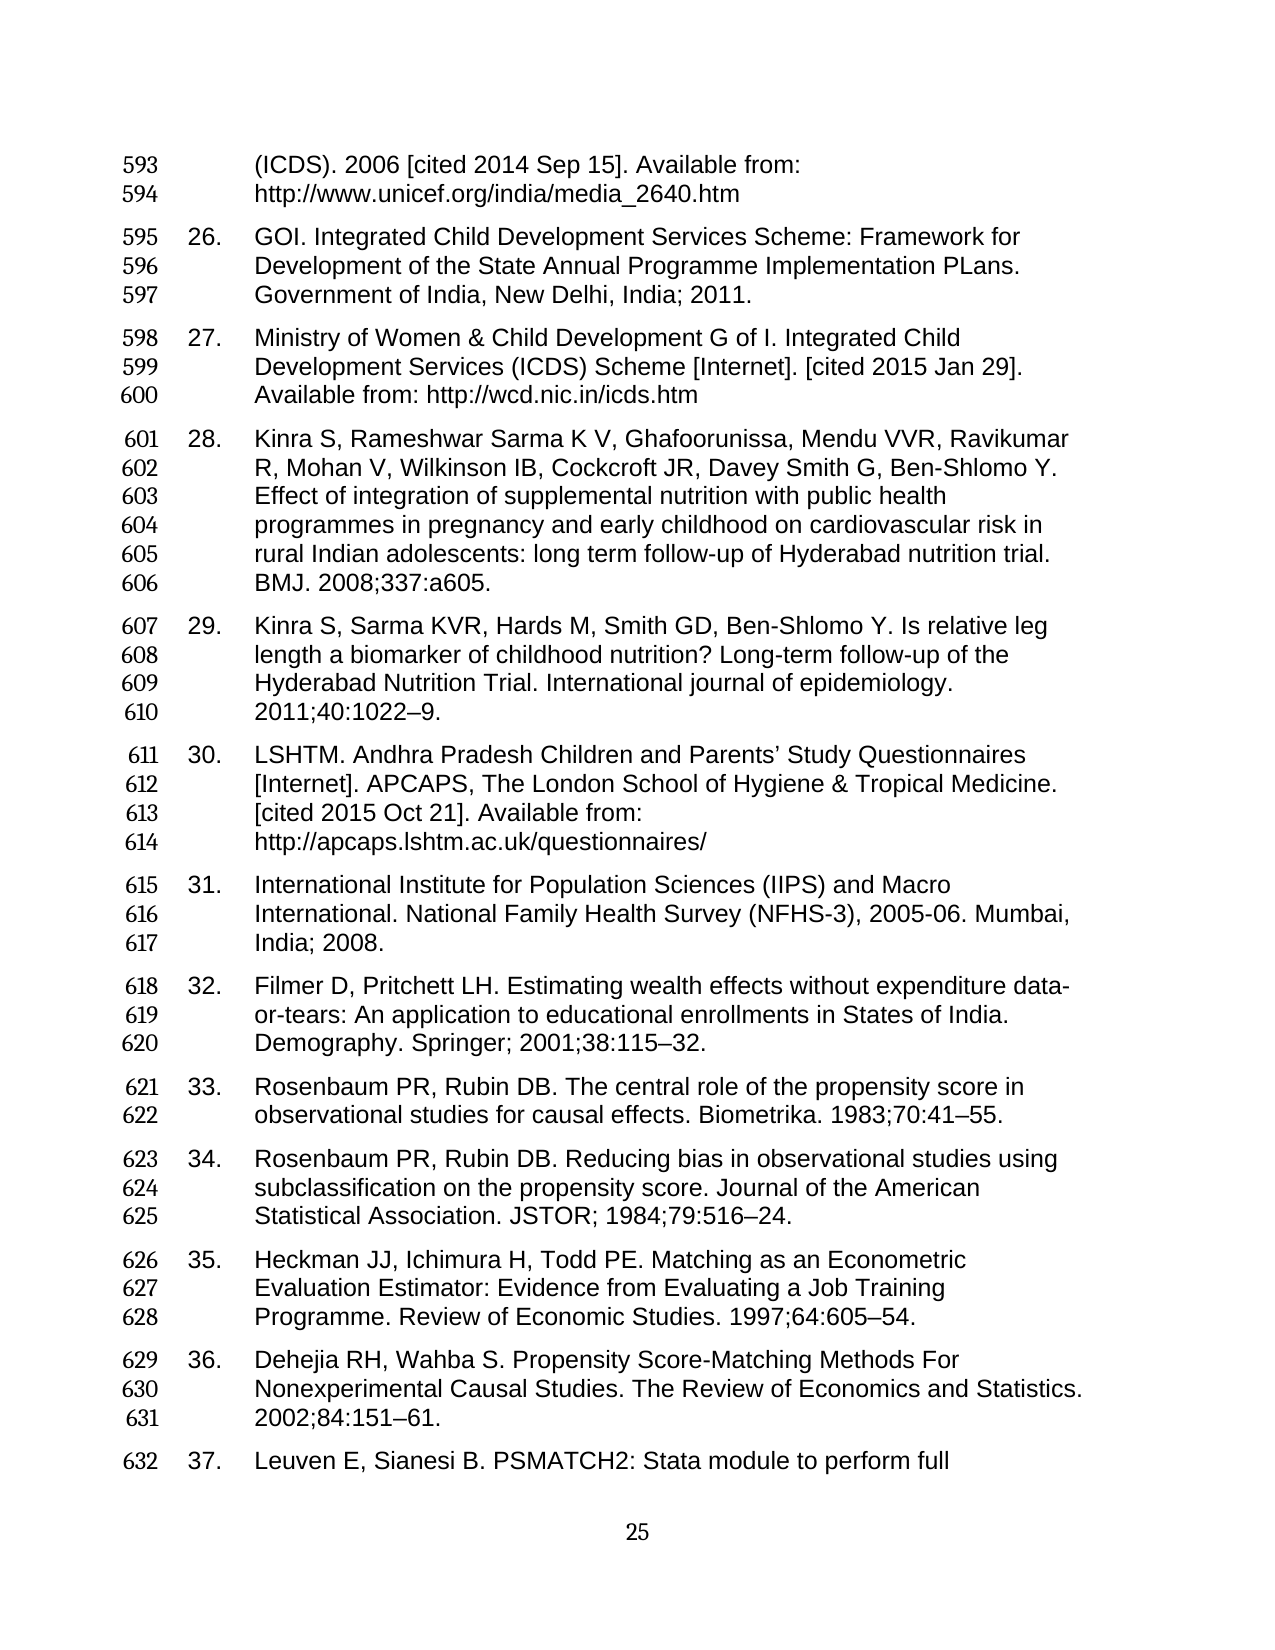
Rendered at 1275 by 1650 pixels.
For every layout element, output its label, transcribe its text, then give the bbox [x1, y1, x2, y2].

text 30. LSHTM. Andhra Pradesh Children and Parents’ Study Questionnaires [Internet]. APCAPS, The London School of Hygiene & Tropical Medicine. [cited 2015 Oct 21]. Available from: http://apcaps.lshtm.ac.uk/questionnaires/ [187, 740, 1087, 855]
text 36. Dehejia RH, Wahba S. Propensity Score-Matching Methods For Nonexperimental Causal Studies. The Review of Economics and Statistics. 2002;84:151–61. [187, 1345, 1087, 1432]
text 29. Kinra S, Sarma KVR, Hards M, Smith GD, Ben-Shlomo Y. Is relative leg length a biomarker of childhood nutrition? Long-term follow-up of the Hyderabad Nutrition Trial. International journal of epidemiology. 2011;40:1022–9. [187, 611, 1087, 726]
text 26. GOI. Integrated Child Development Services Scheme: Framework for Development of the State Annual Programme Implementation PLans. Government of India, New Delhi, India; 2011. [187, 222, 1087, 308]
text 35. Heckman JJ, Ichimura H, Todd PE. Matching as an Econometric Evaluation Estimator: Evidence from Evaluating a Job Training Programme. Review of Economic Studies. 1997;64:605–54. [187, 1244, 1087, 1331]
text 34. Rosenbaum PR, Rubin DB. Reducing bias in observational studies using subclassification on the propensity score. Journal of the American Statistical Association. JSTOR; 1984;79:516–24. [187, 1144, 1087, 1230]
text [187, 1446, 1087, 1475]
text 33. Rosenbaum PR, Rubin DB. The central role of the propensity score in observational studies for causal effects. Biometrika. 1983;70:41–55. [187, 1072, 1087, 1129]
text 31. International Institute for Population Sciences (IIPS) and Macro International. National Family Health Survey (NFHS-3), 2005-06. Mumbai, India; 2008. [187, 870, 1087, 956]
text 28. Kinra S, Rameshwar Sarma K V, Ghafoorunissa, Mendu VVR, Ravikumar R, Mohan V, Wilkinson IB, Cockcroft JR, Davey Smith G, Ben-Shlomo Y. Effect of integration of supplemental nutrition with public health programmes in pregnancy and early childhood on cardiovascular risk in rural Indian adolescents: long term follow-up of Hyderabad nutrition trial. BMJ. 2008;337:a605. [187, 424, 1087, 596]
text 32. Filmer D, Pritchett LH. Estimating wealth effects without expenditure data-or-tears: An application to educational enrollments in States of India. Demography. Springer; 2001;38:115–32. [187, 971, 1087, 1057]
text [187, 150, 1087, 207]
text 27. Ministry of Women & Child Development G of I. Integrated Child Development Services (ICDS) Scheme [Internet]. [cited 2015 Jan 29]. Available from: http://wcd.nic.in/icds.htm [187, 323, 1087, 409]
